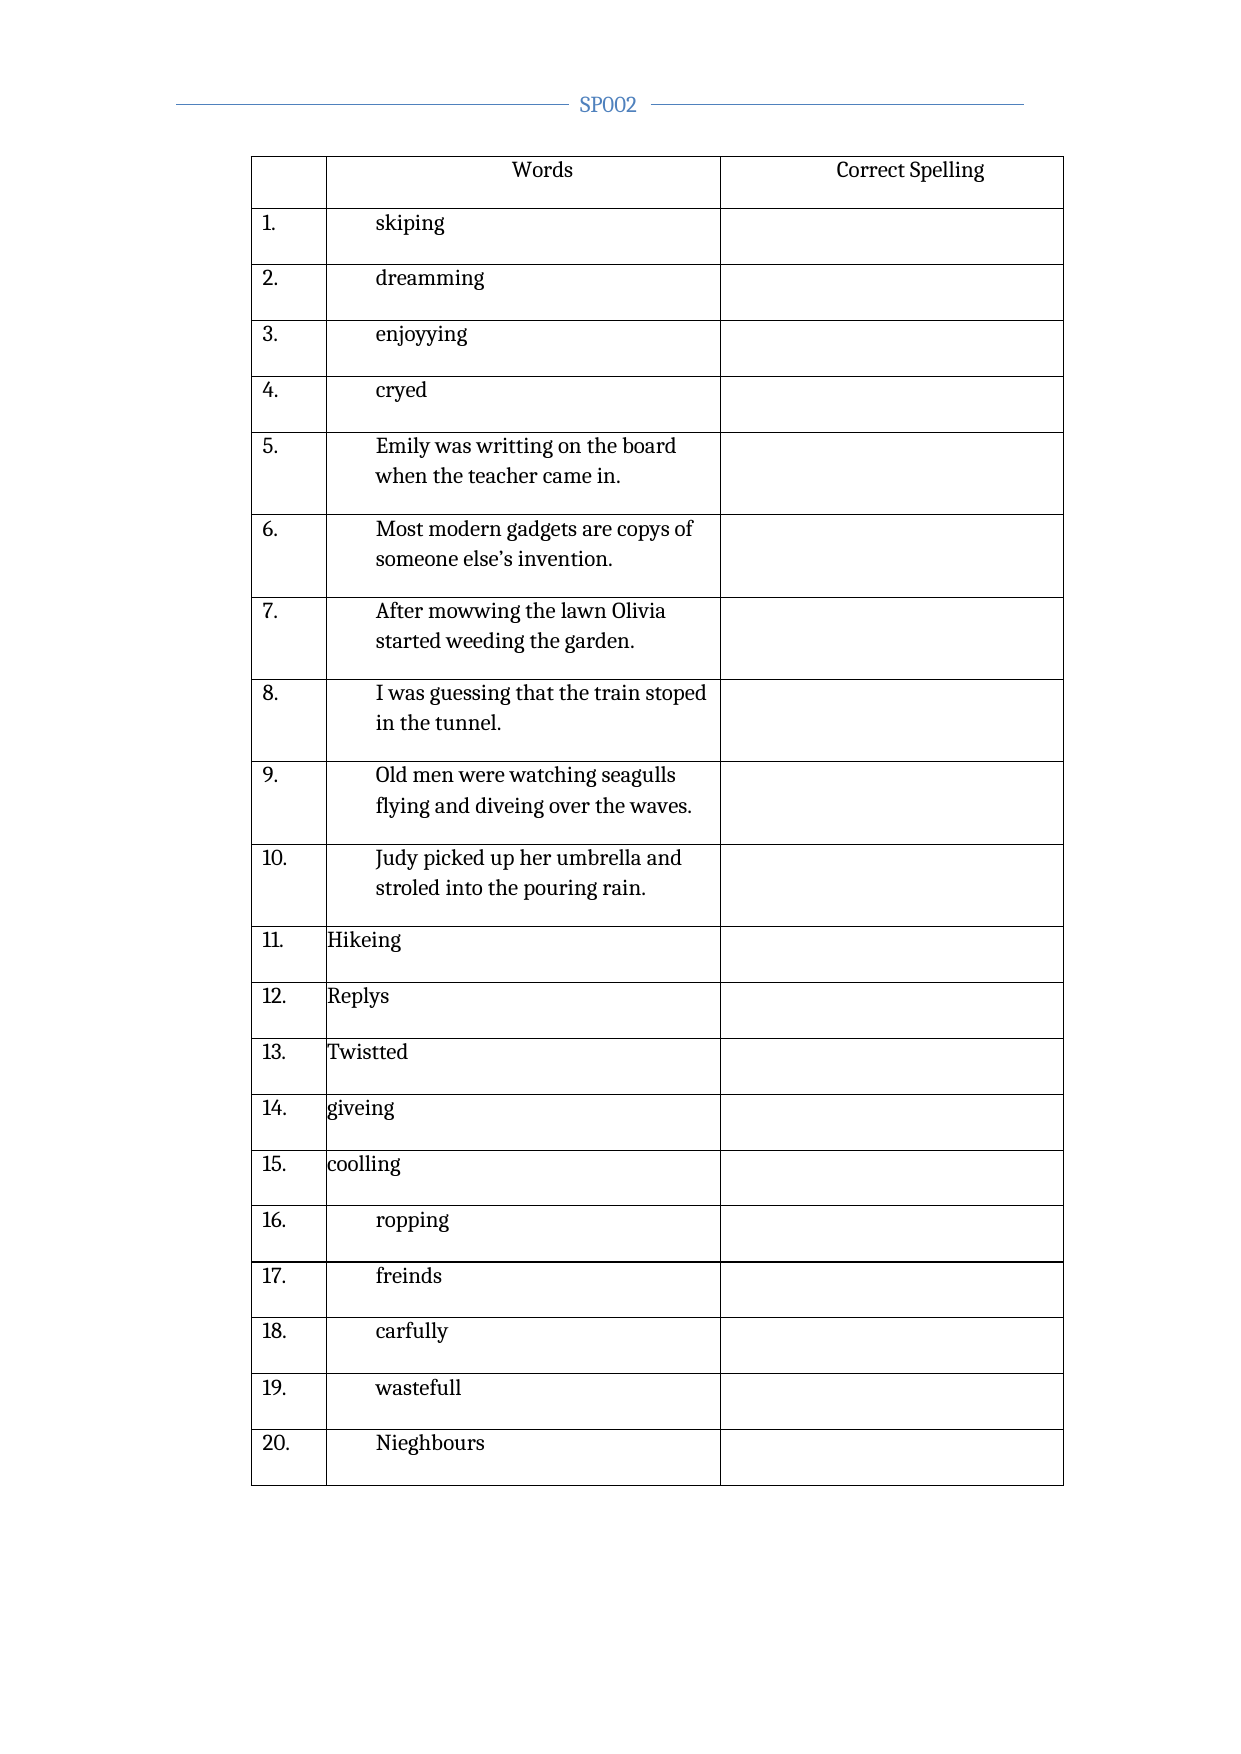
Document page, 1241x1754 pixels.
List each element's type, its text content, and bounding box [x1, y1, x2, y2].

table_cell enjoyying [327, 321, 720, 376]
table_cell I was guessing that the train stoped in the tunnel. [327, 680, 720, 761]
table_cell [721, 321, 1063, 376]
table_cell Nieghbours [327, 1430, 720, 1485]
table_cell [252, 598, 326, 679]
table_cell [252, 1318, 326, 1373]
table_header [252, 157, 326, 208]
table_cell skiping [327, 209, 720, 264]
table_cell [252, 1263, 326, 1317]
table_cell [721, 515, 1063, 597]
table_cell [721, 265, 1063, 320]
table_cell [252, 515, 326, 597]
table_cell [721, 1039, 1063, 1093]
table_cell [721, 1206, 1063, 1261]
table_cell dreamming [327, 265, 720, 320]
table_cell [252, 845, 326, 926]
table_cell Hikeing [327, 927, 720, 982]
table_cell [721, 927, 1063, 982]
table_cell [721, 845, 1063, 926]
table_cell [721, 377, 1063, 432]
table_cell [252, 1374, 326, 1429]
table_cell Twistted [327, 1039, 720, 1093]
table_cell [721, 209, 1063, 264]
table_cell carfully [327, 1318, 720, 1373]
table_cell [252, 1151, 326, 1205]
table_cell [721, 1374, 1063, 1429]
table_cell [252, 265, 326, 320]
table_cell [252, 680, 326, 761]
table_cell [252, 1039, 326, 1093]
table_cell [252, 927, 326, 982]
table_cell freinds [327, 1263, 720, 1317]
table_cell [721, 680, 1063, 761]
table_cell [721, 598, 1063, 679]
table_cell coolling [327, 1151, 720, 1205]
table_cell [721, 762, 1063, 843]
table_cell Old men were watching seagulls flying and diveing over the waves. [327, 762, 720, 843]
table_cell [721, 433, 1063, 514]
table_cell Most modern gadgets are copys of someone else’s invention. [327, 515, 720, 597]
table_cell [252, 983, 326, 1038]
table_cell [721, 1095, 1063, 1149]
table_cell giveing [327, 1095, 720, 1149]
table_cell [252, 209, 326, 264]
table_cell [252, 762, 326, 843]
table_cell [721, 1263, 1063, 1317]
table_cell [252, 1206, 326, 1261]
table_cell Replys [327, 983, 720, 1038]
table_cell Emily was writting on the board when the teacher came in. [327, 433, 720, 514]
table_cell [252, 1430, 326, 1485]
table_cell [252, 321, 326, 376]
table_cell cryed [327, 377, 720, 432]
table_cell Judy picked up her umbrella and stroled into the pouring rain. [327, 845, 720, 926]
table_cell [252, 377, 326, 432]
table_cell [721, 1151, 1063, 1205]
table_cell [252, 433, 326, 514]
table_cell ropping [327, 1206, 720, 1261]
table_header Correct Spelling [721, 157, 1063, 208]
table_cell After mowwing the lawn Olivia started weeding the garden. [327, 598, 720, 679]
table_cell [252, 1095, 326, 1149]
table_cell [721, 1430, 1063, 1485]
table_cell [721, 983, 1063, 1038]
table_cell [721, 1318, 1063, 1373]
table_cell wastefull [327, 1374, 720, 1429]
table_header Words [327, 157, 720, 208]
